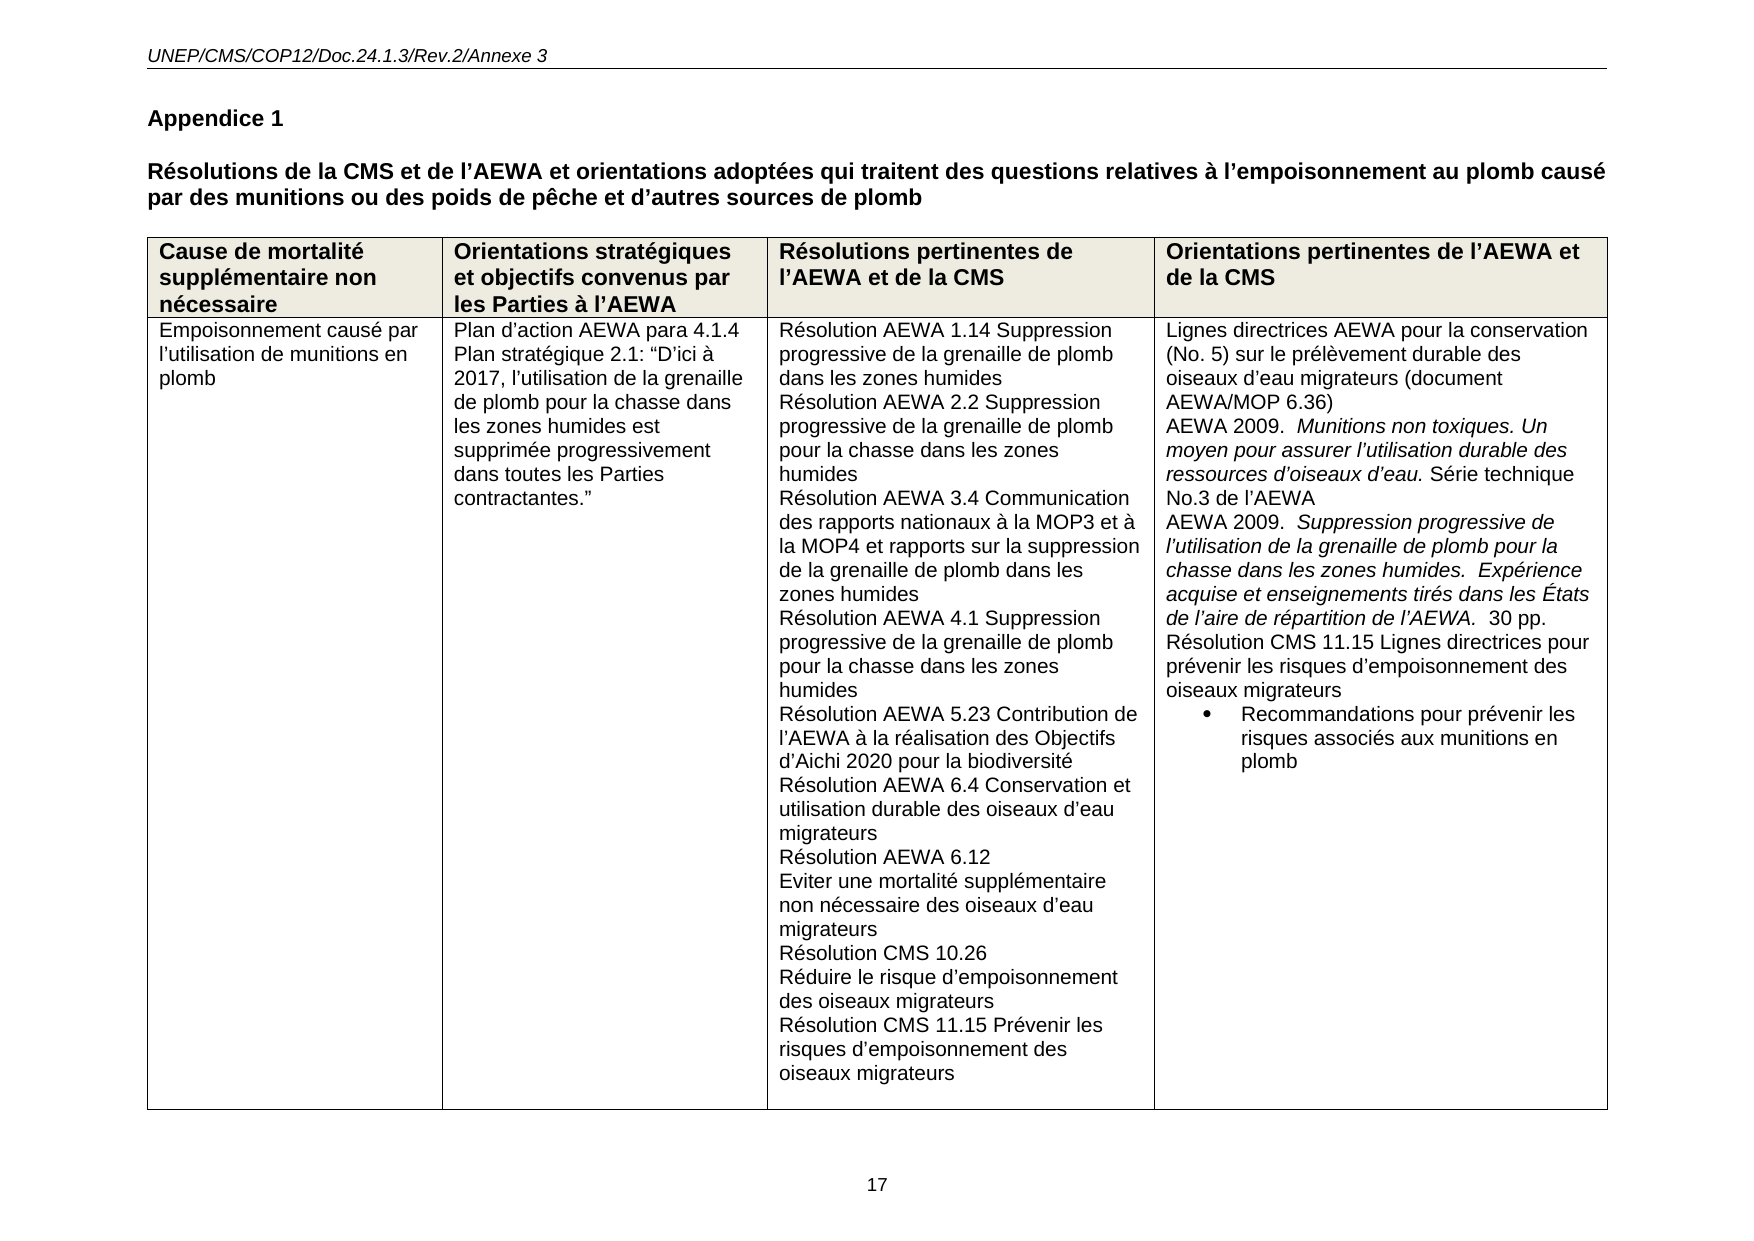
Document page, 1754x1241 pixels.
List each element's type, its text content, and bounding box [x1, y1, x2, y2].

table_cell Empoisonnement causé par l’utilisation de munitions en plomb [148, 318, 442, 1109]
table_cell Plan d’action AEWA para 4.1.4 Plan stratégique 2.1: “D’ici à 2017, l’utilisation de la grenaille de plomb pour la chasse dans les zones humides est supprimée progressivement dans toutes les Parties contractantes.” [443, 318, 767, 1109]
table_cell Résolution AEWA 1.14 Suppression progressive de la grenaille de plomb dans les zones humides Résolution AEWA 2.2 Suppression progressive de la grenaille de plomb pour la chasse dans les zones humides Résolution AEWA 3.4 Communication des rapports nationaux à la MOP3 et à la MOP4 et rapports sur la suppression de la grenaille de plomb dans les zones humides Résolution AEWA 4.1 Suppression progressive de la grenaille de plomb pour la chasse dans les zones humides Résolution AEWA 5.23 Contribution de l’AEWA à la réalisation des Objectifs d’Aichi 2020 pour la biodiversité Résolution AEWA 6.4 Conservation et utilisation durable des oiseaux d’eau migrateurs Résolution AEWA 6.12 Eviter une mortalité supplémentaire non nécessaire des oiseaux d’eau migrateurs Résolution CMS 10.26 Réduire le risque d’empoisonnement des oiseaux migrateurs Résolution CMS 11.15 Prévenir les risques d’empoisonnement des oiseaux migrateurs [768, 318, 1154, 1109]
text Résolutions de la CMS et de l’AEWA et orientations adoptées qui traitent des questions relatives à l’empoisonnement au plomb causé par des munitions ou des poids de pêche et d’autres sources de plomb [147, 158, 1607, 211]
table_cell Lignes directrices AEWA pour la conservation (No. 5) sur le prélèvement durable des oiseaux d’eau migrateurs (document AEWA/MOP 6.36) AEWA 2009. Munitions non toxiques. Un moyen pour assurer l’utilisation durable des ressources d’oiseaux d’eau. Série technique No.3 de l’AEWA AEWA 2009. Suppression progressive de l’utilisation de la grenaille de plomb pour la chasse dans les zones humides. Expérience acquise et enseignements tirés dans les États de l’aire de répartition de l’AEWA. 30 pp. Résolution CMS 11.15 Lignes directrices pour prévenir les risques d’empoisonnement des oiseaux migrateurs Recommandations pour prévenir les risques associés aux munitions en plomb [1155, 318, 1607, 1109]
text Appendice 1 [147, 105, 1607, 131]
table_header Résolutions pertinentes de l’AEWA et de la CMS [768, 238, 1154, 317]
table_header Cause de mortalité supplémentaire non nécessaire [148, 238, 442, 317]
table_header Orientations pertinentes de l’AEWA et de la CMS [1155, 238, 1607, 317]
table_header Orientations stratégiques et objectifs convenus par les Parties à l’AEWA [443, 238, 767, 317]
